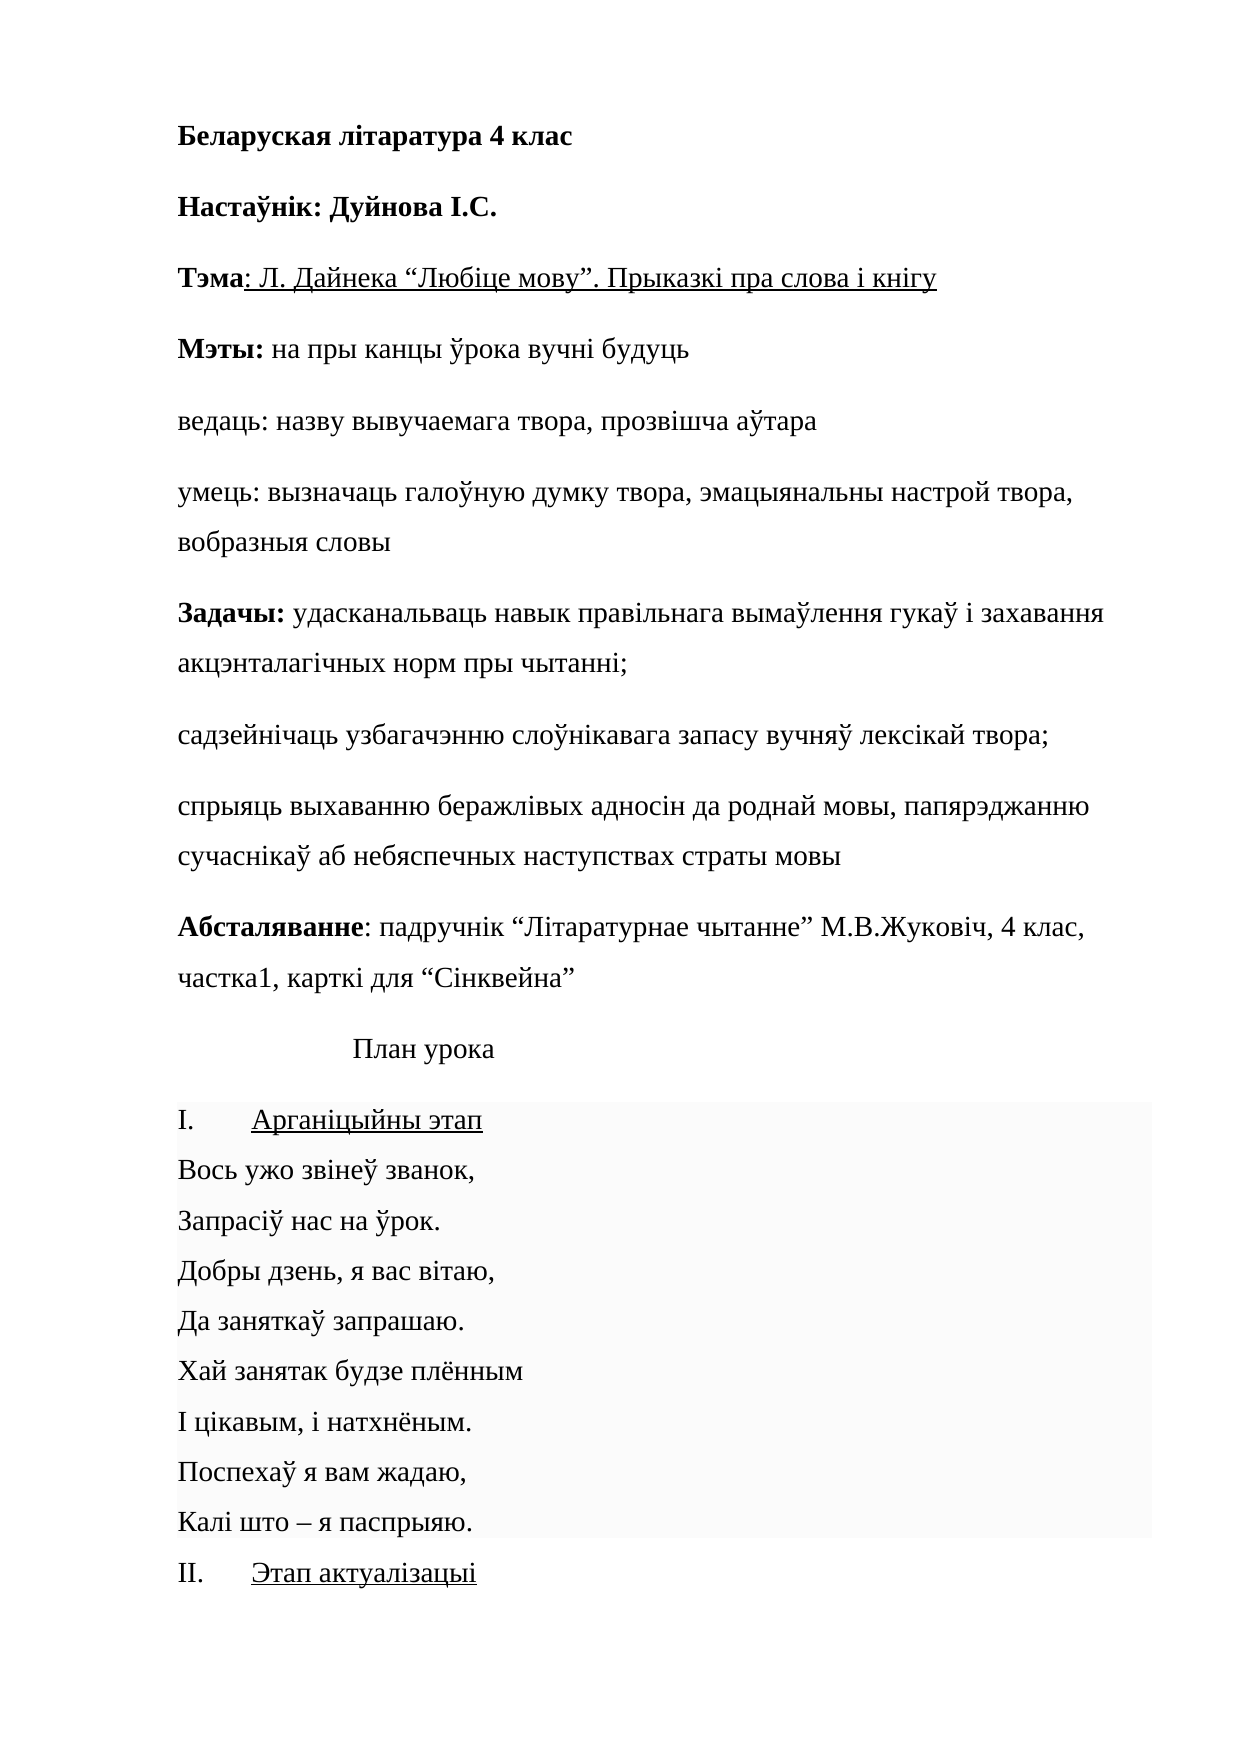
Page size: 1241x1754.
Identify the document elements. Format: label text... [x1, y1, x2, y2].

text Настаўнік: Дуйнова І.С. [177, 189, 1152, 223]
text Поспехаў я вам жадаю, [177, 1454, 1152, 1488]
text Беларуская літаратура 4 клас [177, 118, 1152, 152]
text спрыяць выхаванню беражлівых адносін да роднай мовы, папярэджанню сучаснікаў аб небяспечных наступствах страты мовы [177, 788, 1152, 872]
text Запрасіў нас на ўрок. [177, 1203, 1152, 1236]
list Арганіцыйны этап [177, 1102, 1152, 1136]
text План урока [177, 1031, 1152, 1064]
text Да заняткаў запрашаю. [177, 1303, 1152, 1337]
list Вось ужо звінеў званок, [177, 1152, 1152, 1186]
text Добры дзень, я вас вітаю, [177, 1253, 1152, 1286]
text Тэма: Л. Дайнека “Любіце мову”. Прыказкі пра слова і кнігу [177, 260, 1152, 294]
text І цікавым, і натхнёным. [177, 1404, 1152, 1437]
text садзейнічаць узбагачэнню слоўнікавага запасу вучняў лексікай твора; [177, 717, 1152, 750]
text Мэты: на пры канцы ўрока вучні будуць [177, 332, 1152, 365]
text Калі што – я паспрыяю. [177, 1504, 1152, 1538]
text Абсталяванне: падручнік “Літаратурнае чытанне” М.В.Жуковіч, 4 клас, частка1, карткі для “Сінквейна” [177, 909, 1152, 993]
text умець: вызначаць галоўную думку твора, эмацыянальны настрой твора, вобразныя словы [177, 474, 1152, 558]
text Хай занятак будзе плённым [177, 1353, 1152, 1387]
text Задачы: удасканальваць навык правільнага вымаўлення гукаў і захавання акцэнталагічных норм пры чытанні; [177, 595, 1152, 679]
list Этап актуалізацыі [177, 1555, 1152, 1588]
text ведаць: назву вывучаемага твора, прозвішча аўтара [177, 403, 1152, 436]
